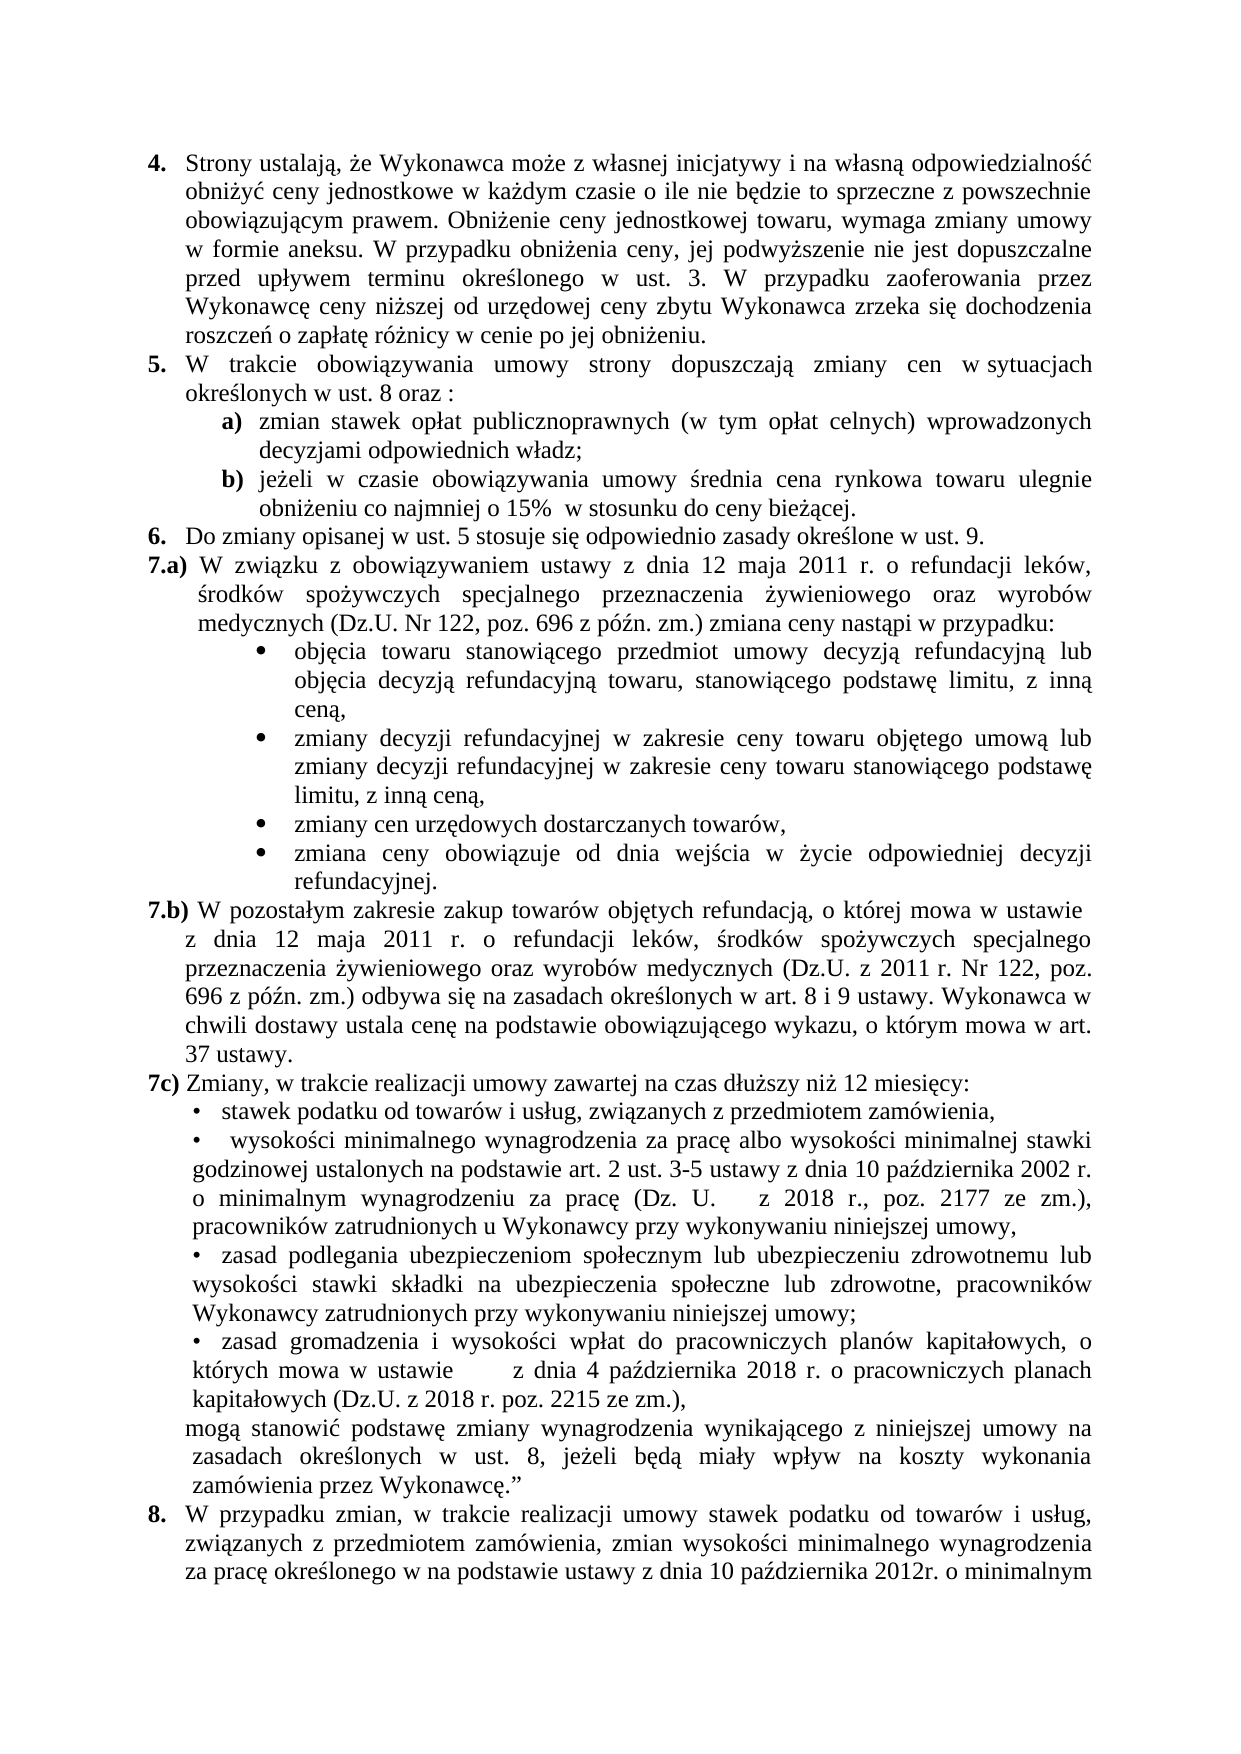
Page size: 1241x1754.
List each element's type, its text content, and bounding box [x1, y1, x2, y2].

text • stawek podatku od towarów i usług, związanych z przedmiotem zamówienia, [192, 1096, 1093, 1125]
text 7c) Zmiany, w trakcie realizacji umowy zawartej na czas dłuższy niż 12 miesięcy: [148, 1068, 1093, 1096]
text 7.a) W związku z obowiązywaniem ustawy z dnia 12 maja 2011 r. o refundacji leków, środków spożywczych specjalnego przeznaczenia żywieniowego oraz wyrobów medycznych (Dz.U. Nr 122, poz. 696 z późn. zm.) zmiana ceny nastąpi w przypadku: [148, 550, 1093, 636]
list zmiany cen urzędowych dostarczanych towarów, [257, 809, 1093, 838]
text 7.b) W pozostałym zakresie zakup towarów objętych refundacją, o której mowa w ustawie z dnia 12 maja 2011 r. o refundacji leków, środków spożywczych specjalnego przeznaczenia żywieniowego oraz wyrobów medycznych (Dz.U. z 2011 r. Nr 122, poz. 696 z późn. zm.) odbywa się na zasadach określonych w art. 8 i 9 ustawy. Wykonawca w chwili dostawy ustala cenę na podstawie obowiązującego wykazu, o którym mowa w art. 37 ustawy. [148, 895, 1093, 1068]
list zmian stawek opłat publicznoprawnych (w tym opłat celnych) wprowadzonych decyzjami odpowiednich władz; [221, 406, 1093, 464]
list Do zmiany opisanej w ust. 5 stosuje się odpowiednio zasady określone w ust. 9. [148, 521, 1093, 550]
list objęcia towaru stanowiącego przedmiot umowy decyzją refundacyjną lub objęcia decyzją refundacyjną towaru, stanowiącego podstawę limitu, z inną ceną, [257, 636, 1093, 723]
list Strony ustalają, że Wykonawca może z własnej inicjatywy i na własną odpowiedzialność obniżyć ceny jednostkowe w każdym czasie o ile nie będzie to sprzeczne z powszechnie obowiązującym prawem. Obniżenie ceny jednostkowej towaru, wymaga zmiany umowy w formie aneksu. W przypadku obniżenia ceny, jej podwyższenie nie jest dopuszczalne przed upływem terminu określonego w ust. 3. W przypadku zaoferowania przez Wykonawcę ceny niższej od urzędowej ceny zbytu Wykonawca zrzeka się dochodzenia roszczeń o zapłatę różnicy w cenie po jej obniżeniu. [148, 148, 1093, 349]
text mogą stanowić podstawę zmiany wynagrodzenia wynikającego z niniejszej umowy na zasadach określonych w ust. 8, jeżeli będą miały wpływ na koszty wykonania zamówienia przez Wykonawcę.” [185, 1413, 1093, 1499]
text • zasad podlegania ubezpieczeniom społecznym lub ubezpieczeniu zdrowotnemu lub wysokości stawki składki na ubezpieczenia społeczne lub zdrowotne, pracowników Wykonawcy zatrudnionych przy wykonywaniu niniejszej umowy; [192, 1240, 1093, 1326]
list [148, 1499, 1093, 1585]
list zmiana ceny obowiązuje od dnia wejścia w życie odpowiedniej decyzji refundacyjnej. [257, 838, 1093, 895]
list W trakcie obowiązywania umowy strony dopuszczają zmiany cen w sytuacjach określonych w ust. 8 oraz : [148, 349, 1093, 406]
text • wysokości minimalnego wynagrodzenia za pracę albo wysokości minimalnej stawki godzinowej ustalonych na podstawie art. 2 ust. 3-5 ustawy z dnia 10 października 2002 r. o minimalnym wynagrodzeniu za pracę (Dz. U. z 2018 r., poz. 2177 ze zm.), pracowników zatrudnionych u Wykonawcy przy wykonywaniu niniejszej umowy, [192, 1125, 1093, 1240]
list jeżeli w czasie obowiązywania umowy średnia cena rynkowa towaru ulegnie obniżeniu co najmniej o 15% w stosunku do ceny bieżącej. [221, 464, 1093, 521]
text • zasad gromadzenia i wysokości wpłat do pracowniczych planów kapitałowych, o których mowa w ustawie z dnia 4 października 2018 r. o pracowniczych planach kapitałowych (Dz.U. z 2018 r. poz. 2215 ze zm.), [192, 1326, 1093, 1413]
list zmiany decyzji refundacyjnej w zakresie ceny towaru objętego umową lub zmiany decyzji refundacyjnej w zakresie ceny towaru stanowiącego podstawę limitu, z inną ceną, [257, 723, 1093, 809]
